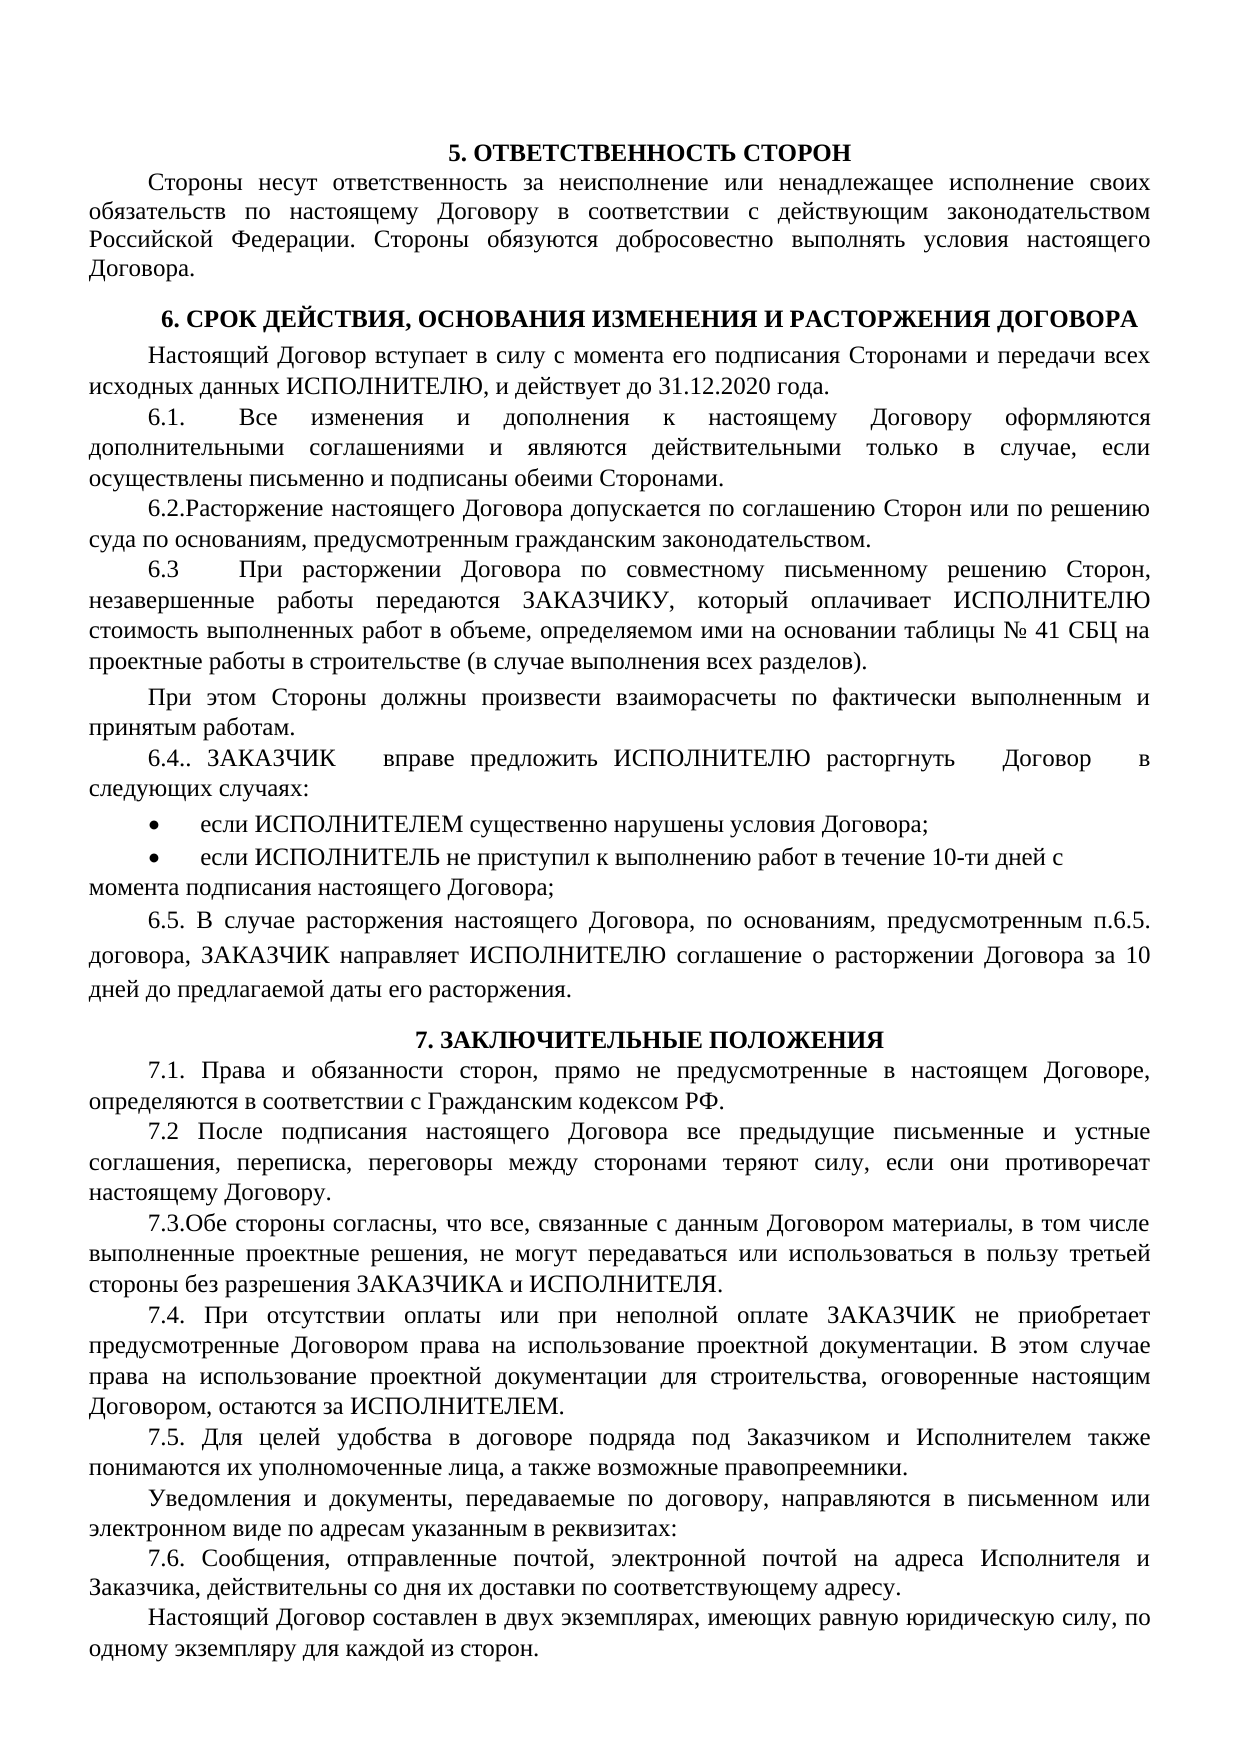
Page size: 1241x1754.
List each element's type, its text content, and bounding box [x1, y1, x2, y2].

text 5. ОТВЕТСТВЕННОСТЬ СТОРОН [89, 138, 1152, 167]
list если ИСПОЛНИТЕЛЕМ существенно нарушены условия Договора; [89, 809, 1151, 839]
text 7.4. При отсутствии оплаты или при неполной оплате ЗАКАЗЧИК не приобретает предусмотренные Договором права на использование проектной документации. В этом случае права на использование проектной документации для строительства, оговоренные настоящим Договором, остаются за ИСПОЛНИТЕЛЕМ. [89, 1299, 1151, 1421]
text 6.2.Расторжение настоящего Договора допускается по соглашению Сторон или по решению суда по основаниям, предусмотренным гражданским законодательством. [89, 492, 1151, 553]
text Настоящий Договор вступает в силу с момента его подписания Сторонами и передачи всех исходных данных ИСПОЛНИТЕЛЮ, и действует до 31.12.2020 года. [89, 339, 1151, 401]
text Уведомления и документы, передаваемые по договору, направляются в письменном или электронном виде по адресам указанным в реквизитах: [89, 1482, 1151, 1543]
text 6.5. В случае расторжения настоящего Договора, по основаниям, предусмотренным п.6.5. договора, ЗАКАЗЧИК направляет ИСПОЛНИТЕЛЮ соглашение о расторжении Договора за 10 дней до предлагаемой даты его расторжения. [89, 901, 1151, 1004]
text 7.3.Обе стороны согласны, что все, связанные с данным Договором материалы, в том числе выполненные проектные решения, не могут передаваться или использоваться в пользу третьей стороны без разрешения ЗАКАЗЧИКА и ИСПОЛНИТЕЛЯ. [89, 1207, 1151, 1298]
text Настоящий Договор составлен в двух экземплярах, имеющих равную юридическую силу, по одному экземпляру для каждой из сторон. [89, 1601, 1152, 1663]
text 7.1. Права и обязанности сторон, прямо не предусмотренные в настоящем Договоре, определяются в соответствии с Гражданским кодексом РФ. [89, 1054, 1152, 1115]
text Стороны несут ответственность за неисполнение или ненадлежащее исполнение своих обязательств по настоящему Договору в соответствии с действующим законодательством Российской Федерации. Стороны обязуются добросовестно выполнять условия настоящего Договора. [89, 167, 1151, 282]
list При расторжении Договора по совместному письменному решению Сторон, незавершенные работы передаются ЗАКАЗЧИКУ, который оплачивает ИСПОЛНИТЕЛЮ стоимость выполненных работ в объеме, определяемом ими на основании таблицы № 41 СБЦ на проектные работы в строительстве (в случае выполнения всех разделов). [89, 553, 1151, 676]
text 6.4.. ЗАКАЗЧИК вправе предложить ИСПОЛНИТЕЛЮ расторгнуть Договор в следующих случаях: [89, 743, 1151, 803]
text 7. ЗАКЛЮЧИТЕЛЬНЫЕ ПОЛОЖЕНИЯ [89, 1025, 1152, 1054]
text 7.2 После подписания настоящего Договора все предыдущие письменные и устные соглашения, переписка, переговоры между сторонами теряют силу, если они противоречат настоящему Договору. [89, 1115, 1151, 1207]
list если ИСПОЛНИТЕЛЬ не приступил к выполнению работ в течение 10-ти дней с момента подписания настоящего Договора; [89, 842, 1151, 901]
text При этом Стороны должны произвести взаиморасчеты по фактически выполненным и принятым работам. [89, 681, 1151, 741]
text 7.6. Сообщения, отправленные почтой, электронной почтой на адреса Исполнителя и Заказчика, действительны со дня их доставки по соответствующему адресу. [89, 1543, 1151, 1601]
text 6. СРОК ДЕЙСТВИЯ, ОСНОВАНИЯ ИЗМЕНЕНИЯ И РАСТОРЖЕНИЯ ДОГОВОРА [89, 303, 1152, 334]
text 7.5. Для целей удобства в договоре подряда под Заказчиком и Исполнителем также понимаются их уполномоченные лица, а также возможные правопреемники. [89, 1421, 1151, 1482]
list Все изменения и дополнения к настоящему Договору оформляются дополнительными соглашениями и являются действительными только в случае, если осуществлены письменно и подписаны обеими Сторонами. [89, 401, 1151, 492]
